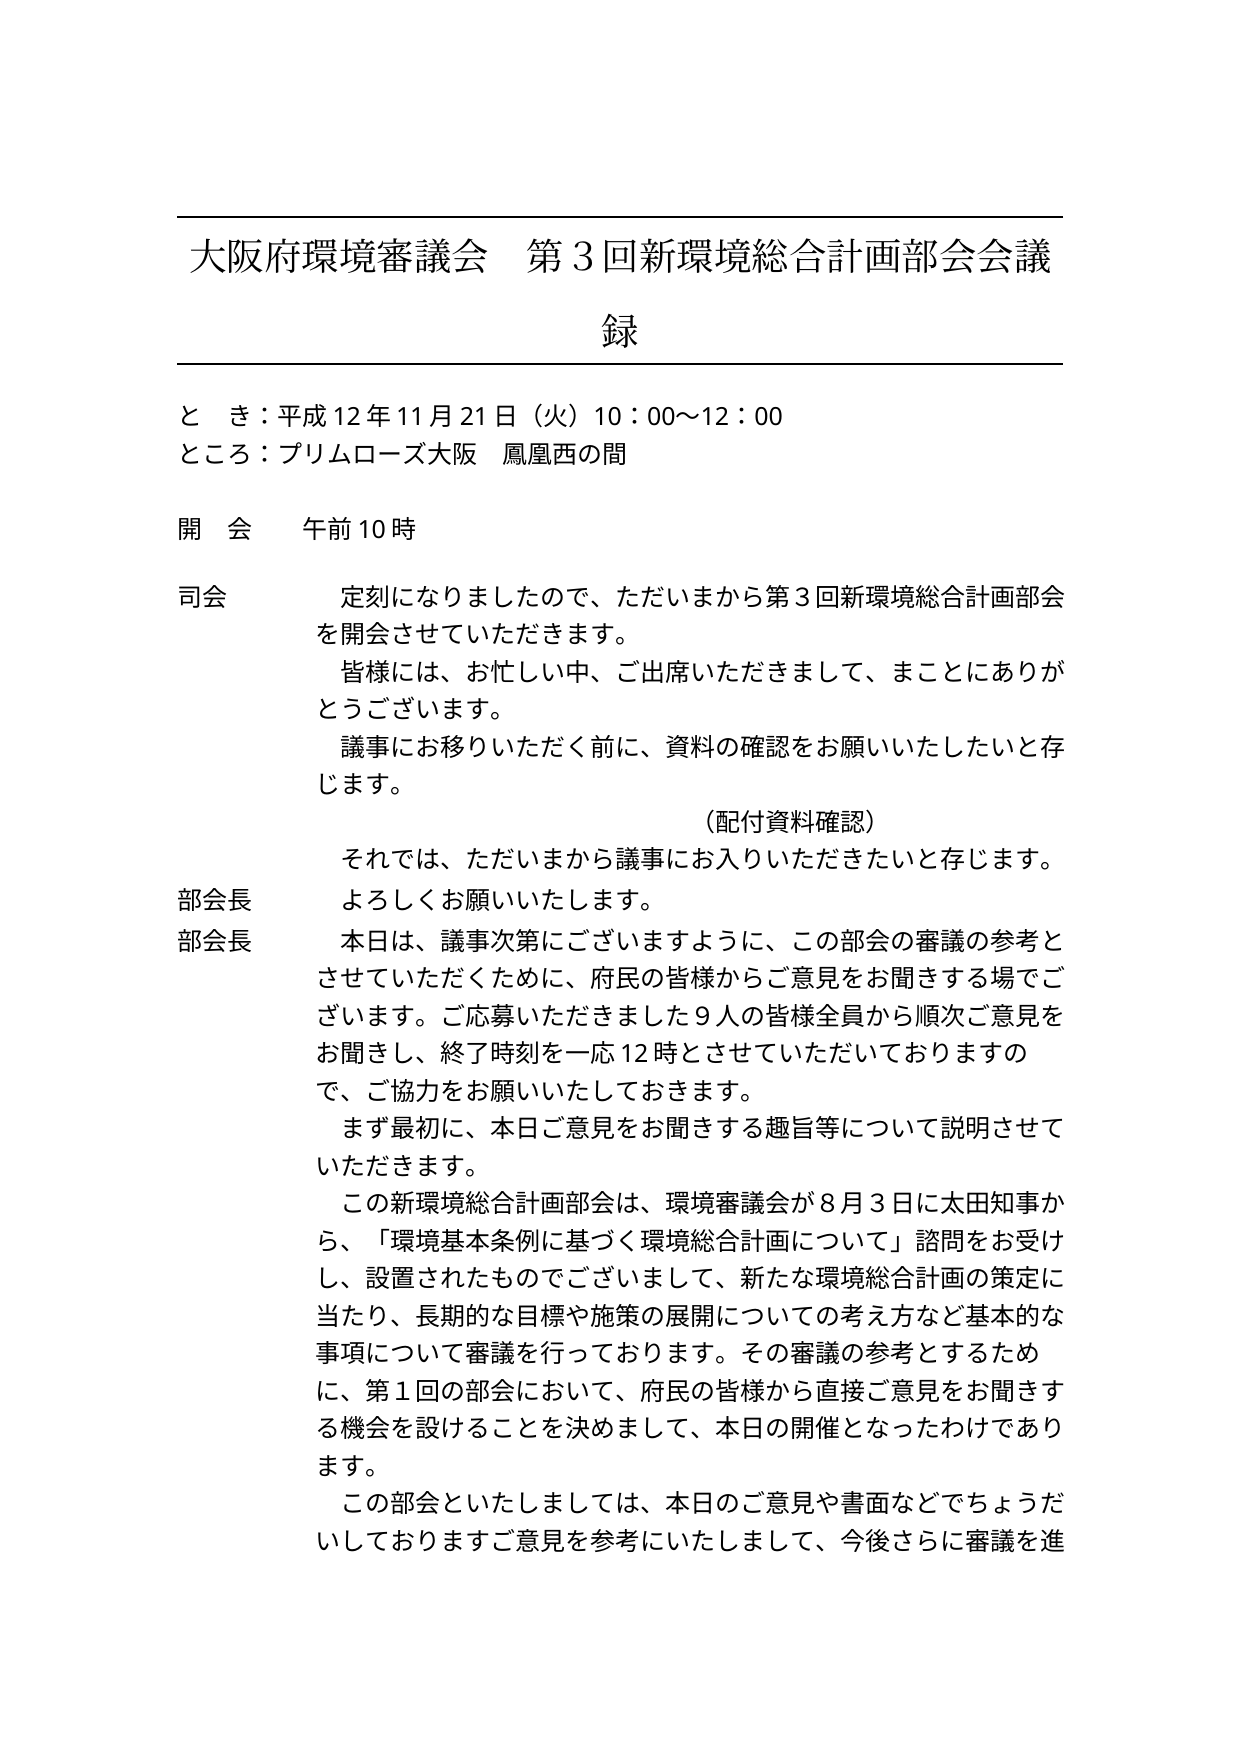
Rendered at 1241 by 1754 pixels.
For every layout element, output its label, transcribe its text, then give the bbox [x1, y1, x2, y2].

text 大阪府環境審議会 第３回新環境総合計画部会会議録 [177, 218, 1063, 363]
text と き：平成12年11月21日（火）10：00～12：00 ところ：プリムローズ大阪 鳳凰西の間 開 会 午前10時 [177, 396, 1063, 546]
table_cell 部会長 [176, 878, 313, 919]
table_cell よろしくお願いいたします。 [313, 878, 1071, 919]
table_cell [313, 919, 1071, 1559]
table_header 司会 [176, 575, 313, 878]
table_cell 部会長 [176, 919, 313, 1559]
table_header 定刻になりましたので、ただいまから第３回新環境総合計画部会を開会させていただきます。 皆様には、お忙しい中、ご出席いただきまして、まことにありがとうございます。 議事にお移りいただく前に、資料の確認をお願いいたしたいと存じます。 （配付資料確認） それでは、ただいまから議事にお入りいただきたいと存じます。 [313, 575, 1071, 878]
